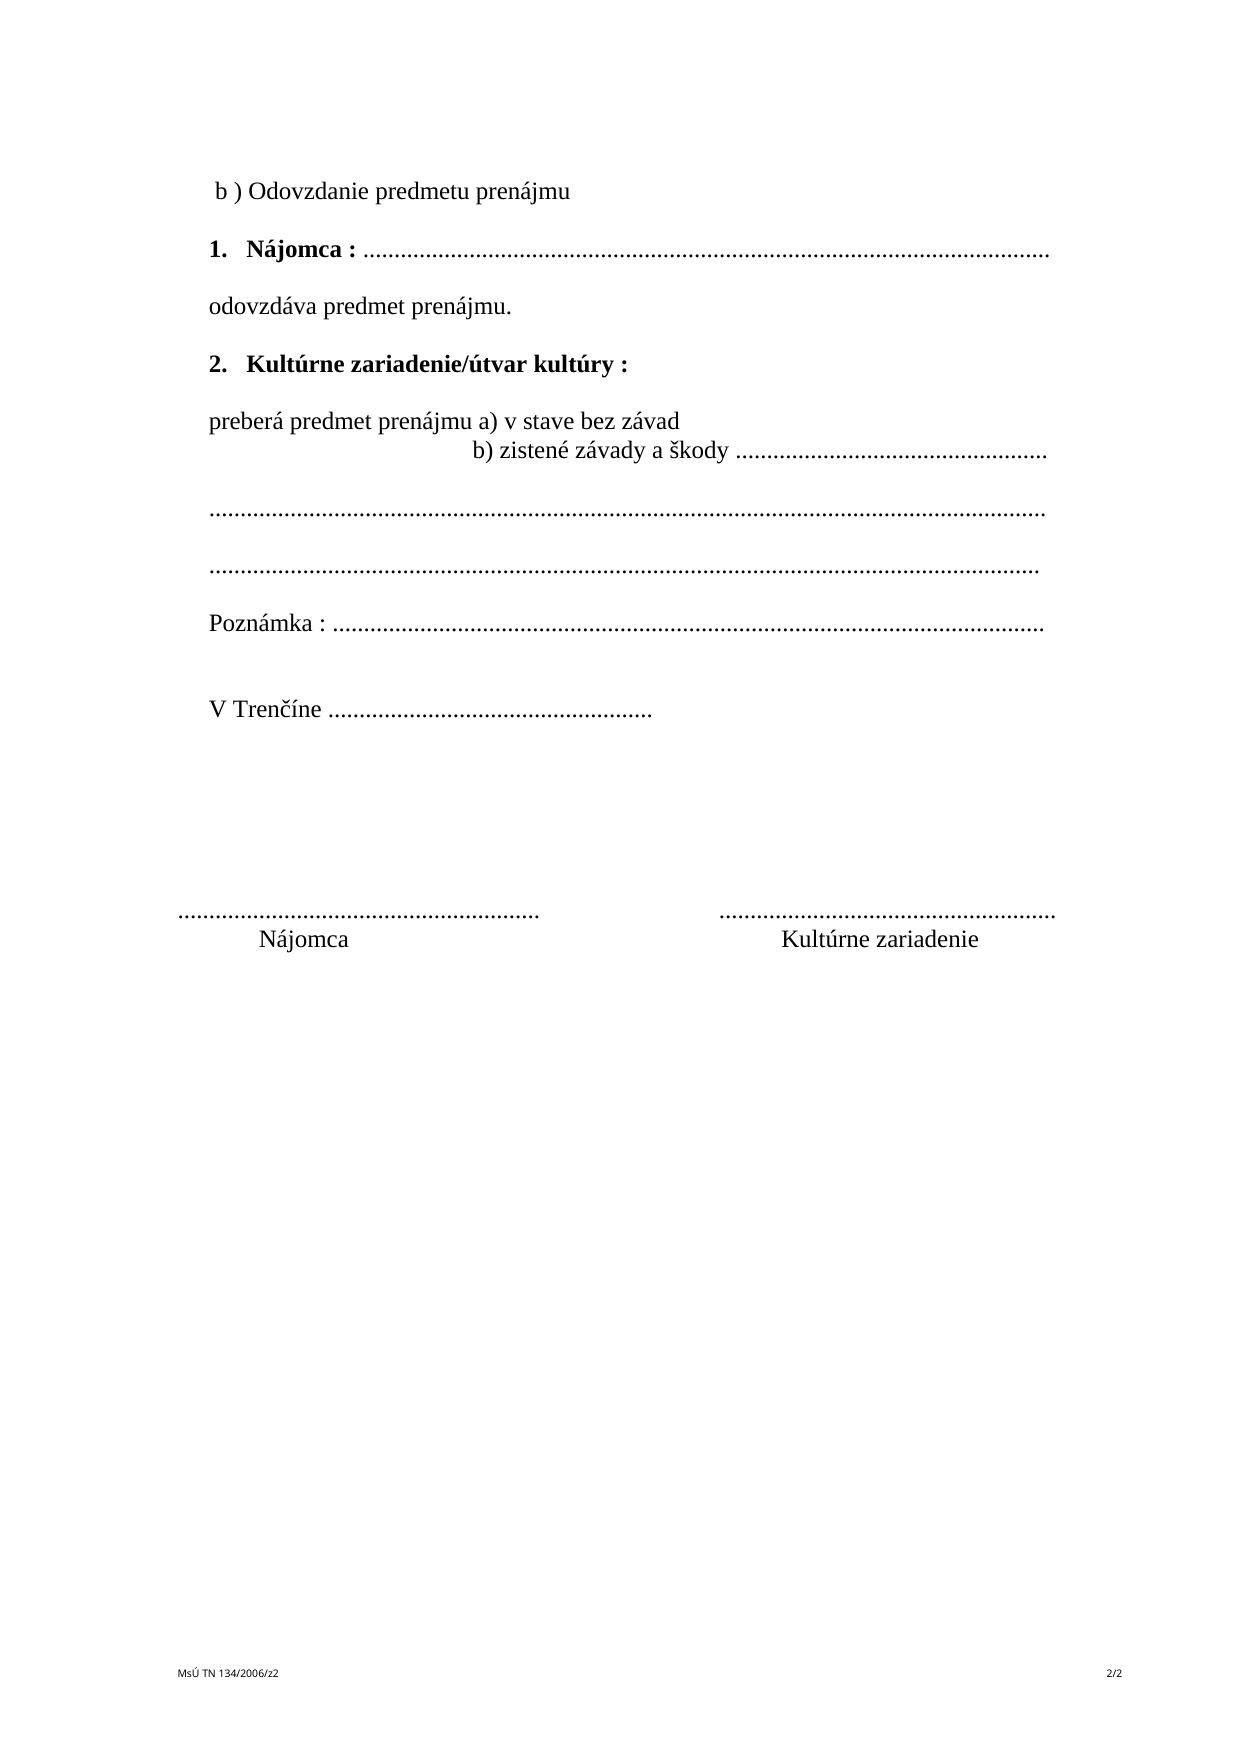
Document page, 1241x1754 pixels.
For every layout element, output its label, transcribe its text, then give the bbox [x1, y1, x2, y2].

text 2. Kultúrne zariadenie/útvar kultúry : [208, 349, 1122, 378]
text V Trenčíne .................................................... [208, 694, 1122, 723]
text b ) Odovzdanie predmetu prenájmu [208, 176, 1122, 205]
text ...................................................................................................................................... [208, 493, 1122, 521]
text b) zistené závady a škody .................................................. [208, 435, 1122, 464]
list Nájomca : .............................................................................................................. [208, 234, 1122, 263]
text Poznámka : .................................................................................................................. [208, 608, 1122, 636]
text .......................................................... ...................................................... [177, 895, 1122, 924]
text ..................................................................................................................................... [208, 550, 1122, 579]
text odovzdáva predmet prenájmu. [208, 291, 1122, 320]
text preberá predmet prenájmu a) v stave bez závad [208, 406, 1122, 435]
text Nájomca Kultúrne zariadenie [177, 924, 1122, 953]
